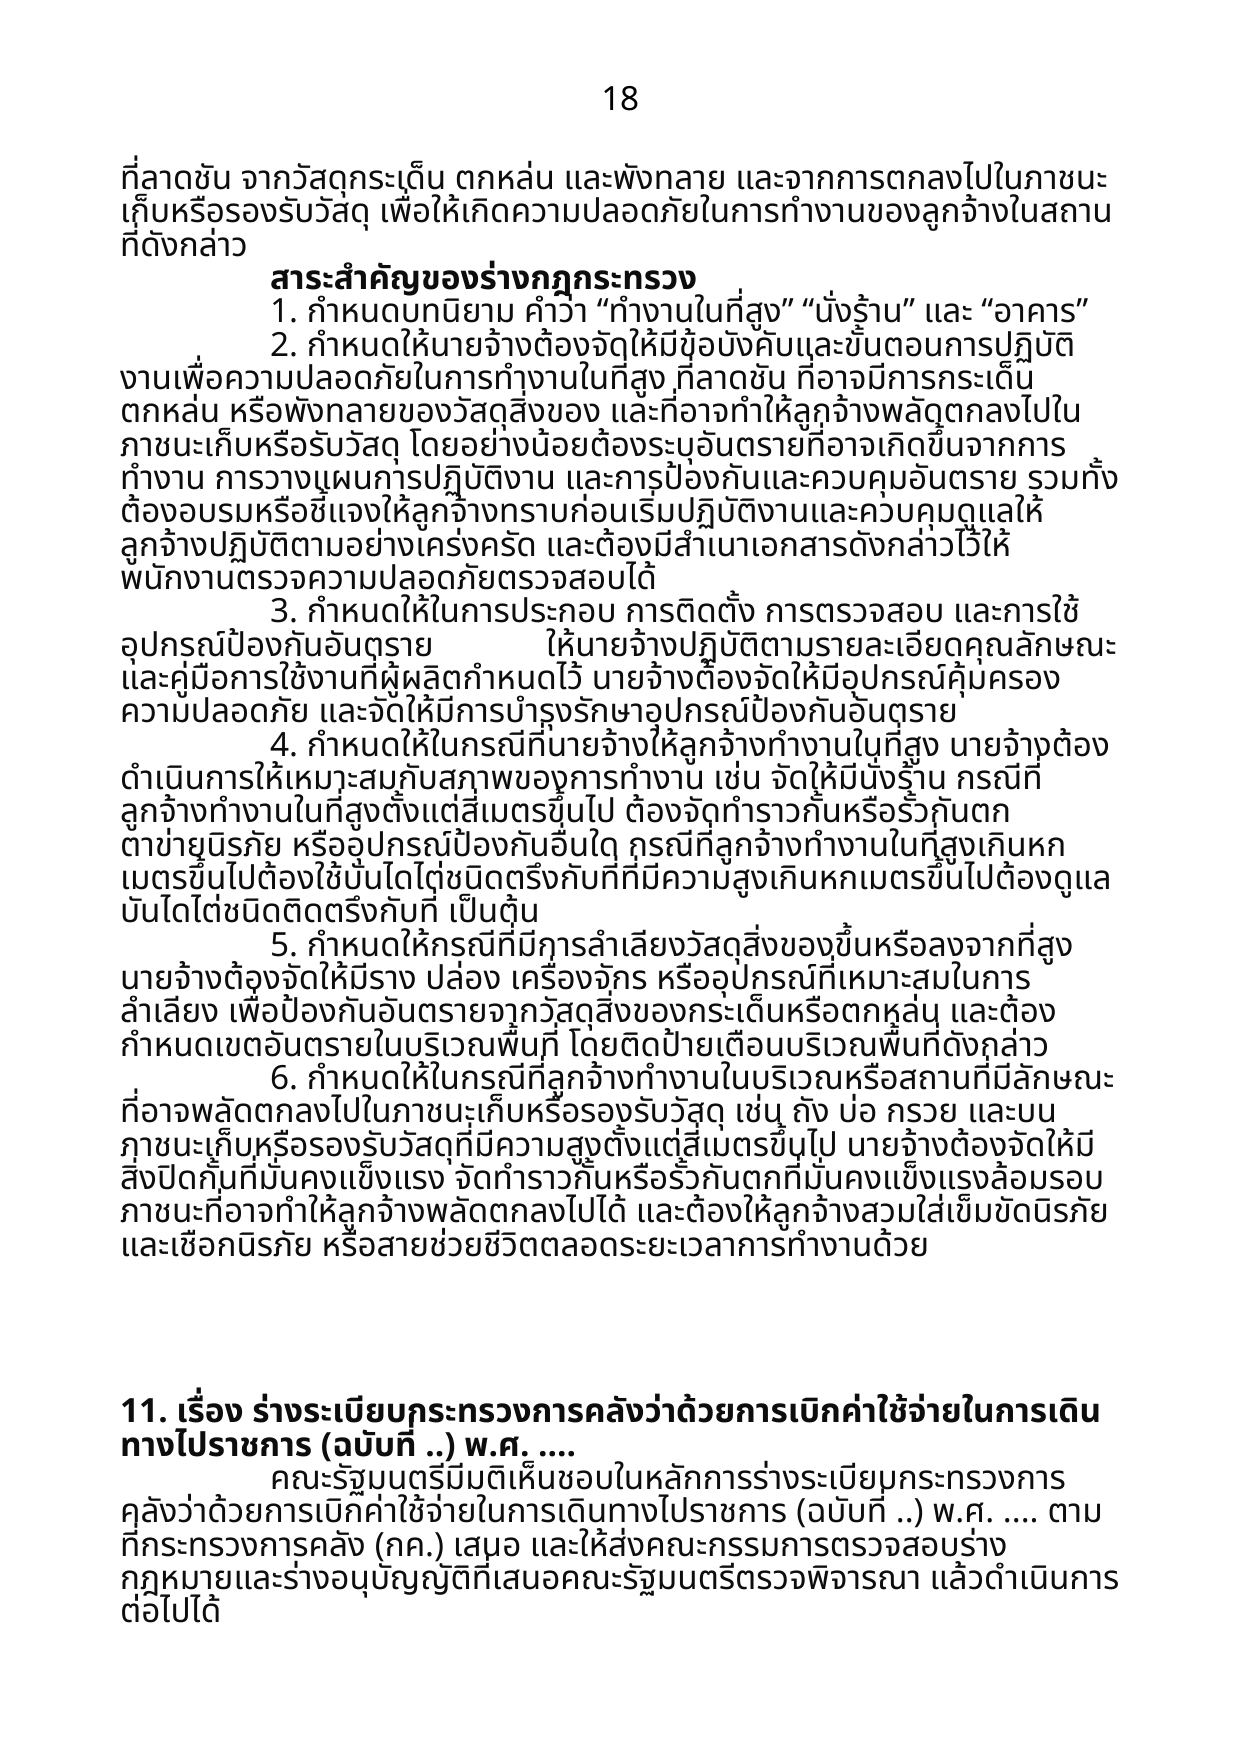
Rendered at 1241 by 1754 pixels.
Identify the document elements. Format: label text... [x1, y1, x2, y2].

text 11. เรื่อง ร่างระเบียบกระทรวงการคลังว่าด้วยการเบิกค่าใช้จ่ายในการเดินทางไปราชการ (ฉบับที่ ..) พ.ศ. .... [120, 1396, 1120, 1463]
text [120, 163, 1120, 263]
text 1. กำหนดบทนิยาม คำว่า “ทำงานในที่สูง” “นั่งร้าน” และ “อาคาร” [120, 296, 1120, 329]
text 6. กำหนดให้ในกรณีที่ลูกจ้างทำงานในบริเวณหรือสถานที่มีลักษณะที่อาจพลัดตกลงไปในภาชนะเก็บหรือรองรับวัสดุ เช่น ถัง บ่อ กรวย และบนภาชนะเก็บหรือรองรับวัสดุที่มีความสูงตั้งแต่สี่เมตรขึ้นไป นายจ้างต้องจัดให้มีสิ่งปิดกั้นที่มั่นคงแข็งแรง จัดทำราวกั้นหรือรั้วกันตกที่มั่นคงแข็งแรงล้อมรอบภาชนะที่อาจทำให้ลูกจ้างพลัดตกลงไปได้ และต้องให้ลูกจ้างสวมใส่เข็มขัดนิรภัยและเชือกนิรภัย หรือสายช่วยชีวิตตลอดระยะเวลาการทำงานด้วย [120, 1063, 1120, 1263]
text 5. กำหนดให้กรณีที่มีการลำเลียงวัสดุสิ่งของขึ้นหรือลงจากที่สูง นายจ้างต้องจัดให้มีราง ปล่อง เครื่องจักร หรืออุปกรณ์ที่เหมาะสมในการลำเลียง เพื่อป้องกันอันตรายจากวัสดุสิ่งของกระเด็นหรือตกหล่น และต้องกำหนดเขตอันตรายในบริเวณพื้นที่ โดยติดป้ายเตือนบริเวณพื้นที่ดังกล่าว [120, 929, 1120, 1063]
text 2. กำหนดให้นายจ้างต้องจัดให้มีข้อบังคับและขั้นตอนการปฏิบัติงานเพื่อความปลอดภัยในการทำงานในที่สูง ที่ลาดชัน ที่อาจมีการกระเด็น ตกหล่น หรือพังทลายของวัสดุสิ่งของ และที่อาจทำให้ลูกจ้างพลัดตกลงไปในภาชนะเก็บหรือรับวัสดุ โดยอย่างน้อยต้องระบุอันตรายที่อาจเกิดขึ้นจากการทำงาน การวางแผนการปฏิบัติงาน และการป้องกันและควบคุมอันตราย รวมทั้งต้องอบรมหรือชี้แจงให้ลูกจ้างทราบก่อนเริ่มปฏิบัติงานและควบคุมดูแลให้ลูกจ้างปฏิบัติตามอย่างเคร่งครัด และต้องมีสำเนาเอกสารดังกล่าวไว้ให้พนักงานตรวจความปลอดภัยตรวจสอบได้ [120, 329, 1120, 596]
text 4. กำหนดให้ในกรณีที่นายจ้างให้ลูกจ้างทำงานในที่สูง นายจ้างต้องดำเนินการให้เหมาะสมกับสภาพของการทำงาน เช่น จัดให้มีนั่งร้าน กรณีที่ลูกจ้างทำงานในที่สูงตั้งแต่สี่เมตรขึ้นไป ต้องจัดทำราวกั้นหรือรั้วกันตก ตาข่ายนิรภัย หรืออุปกรณ์ป้องกันอื่นใด กรณีที่ลูกจ้างทำงานในที่สูงเกินหกเมตรขึ้นไปต้องใช้บันไดไต่ชนิดตรึงกับที่ที่มีความสูงเกินหกเมตรขึ้นไปต้องดูแลบันไดไต่ชนิดติดตรึงกับที่ เป็นต้น [120, 729, 1120, 929]
text คณะรัฐมนตรีมีมติเห็นชอบในหลักการร่างระเบียบกระทรวงการคลังว่าด้วยการเบิกค่าใช้จ่ายในการเดินทางไปราชการ (ฉบับที่ ..) พ.ศ. .... ตามที่กระทรวงการคลัง (กค.) เสนอ และให้ส่งคณะกรรมการตรวจสอบร่างกฎหมายและร่างอนุบัญญัติที่เสนอคณะรัฐมนตรีตรวจพิจารณา แล้วดำเนินการต่อไปได้ [120, 1463, 1120, 1629]
text สาระสำคัญของร่างกฎกระทรวง [120, 263, 1120, 296]
text 3. กำหนดให้ในการประกอบ การติดตั้ง การตรวจสอบ และการใช้อุปกรณ์ป้องกันอันตราย ให้นายจ้างปฏิบัติตามรายละเอียดคุณลักษณะ และคู่มือการใช้งานที่ผู้ผลิตกำหนดไว้ นายจ้างต้องจัดให้มีอุปกรณ์คุ้มครองความปลอดภัย และจัดให้มีการบำรุงรักษาอุปกรณ์ป้องกันอันตราย [120, 596, 1120, 729]
